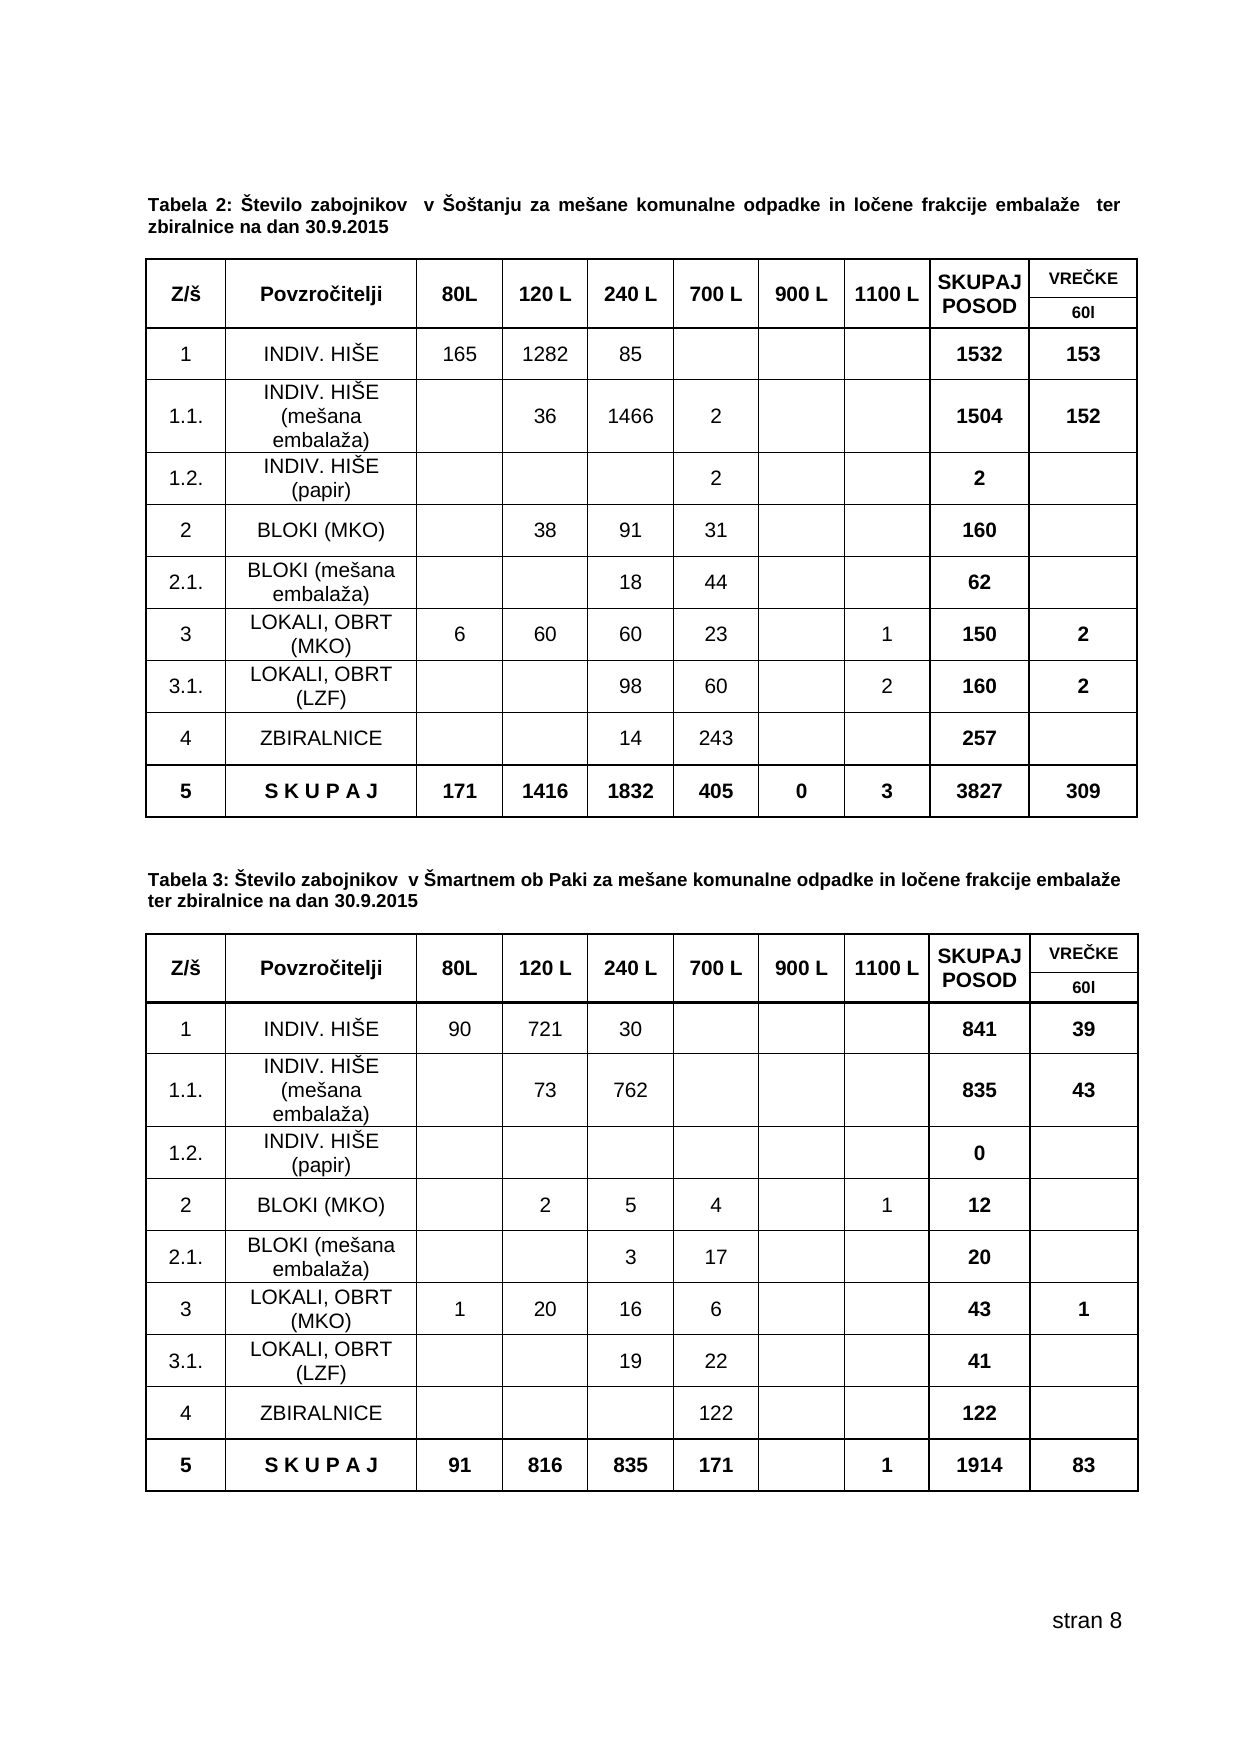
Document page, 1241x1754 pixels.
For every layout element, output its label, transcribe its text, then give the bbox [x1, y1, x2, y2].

table_cell 2 [845, 661, 929, 712]
table_cell [845, 1387, 928, 1438]
table_cell 3.1. [147, 661, 225, 712]
table_cell 2 [147, 505, 225, 556]
table_cell INDIV. HIŠE [226, 329, 416, 379]
table_cell 160 [931, 661, 1028, 712]
table_header 1100 L [845, 260, 929, 327]
table_cell 165 [417, 329, 502, 379]
table_cell [845, 713, 929, 763]
table_cell [1031, 1127, 1137, 1178]
table_cell BLOKI (mešana embalaža) [226, 557, 416, 608]
table_cell [417, 380, 502, 452]
table_cell 841 [930, 1004, 1029, 1053]
table_cell 62 [931, 557, 1028, 608]
table_cell [845, 1335, 928, 1386]
table_cell [759, 1335, 844, 1386]
table_cell [845, 329, 929, 379]
table_cell 38 [503, 505, 587, 556]
table_cell [503, 1335, 587, 1386]
table_cell 91 [417, 1440, 502, 1490]
table_header 1100 L [845, 935, 928, 1001]
table_header Z/š [147, 260, 225, 327]
table_cell [417, 505, 502, 556]
table_cell 171 [417, 766, 502, 816]
table_cell 20 [503, 1283, 587, 1334]
table_cell [674, 1054, 758, 1126]
table_cell [503, 1387, 587, 1438]
table_cell [759, 1054, 844, 1126]
table_header 900 L [759, 260, 844, 327]
table_cell [845, 1054, 928, 1126]
table_cell 1466 [588, 380, 673, 452]
table_cell [845, 1231, 928, 1282]
table_cell [503, 557, 587, 608]
table_cell 43 [1031, 1054, 1137, 1126]
table_cell 4 [674, 1179, 758, 1230]
table_cell [1031, 1335, 1137, 1386]
table_cell 1.1. [147, 1054, 225, 1126]
table_header 120 L [503, 260, 587, 327]
table_cell [503, 1127, 587, 1178]
table_cell [417, 1127, 502, 1178]
table_cell INDIV. HIŠE (papir) [226, 453, 416, 504]
table_cell 2 [503, 1179, 587, 1230]
table_cell [417, 1179, 502, 1230]
table_cell 60l [1030, 298, 1136, 327]
table_cell 18 [588, 557, 673, 608]
table_cell [503, 661, 587, 712]
table_header 900 L [759, 935, 844, 1001]
table_cell 16 [588, 1283, 673, 1334]
table_cell 43 [930, 1283, 1029, 1334]
table_cell 60 [588, 609, 673, 659]
table_cell 36 [503, 380, 587, 452]
table_cell 98 [588, 661, 673, 712]
table_cell 122 [930, 1387, 1029, 1438]
table_cell [417, 713, 502, 763]
table_cell [759, 1004, 844, 1053]
table_cell [759, 380, 844, 452]
table_cell [759, 1231, 844, 1282]
table_cell S K U P A J [226, 766, 416, 816]
table_cell INDIV. HIŠE (mešana embalaža) [226, 1054, 416, 1126]
table_cell 2.1. [147, 557, 225, 608]
table_cell 1914 [930, 1440, 1029, 1490]
table_cell 835 [930, 1054, 1029, 1126]
table_cell 816 [503, 1440, 587, 1490]
table_cell [417, 1054, 502, 1126]
table_cell 2.1. [147, 1231, 225, 1282]
table_cell 60 [674, 661, 758, 712]
table_cell [759, 661, 844, 712]
table_cell 171 [674, 1440, 758, 1490]
table_cell [845, 453, 929, 504]
table_cell 152 [1030, 380, 1136, 452]
table_cell 14 [588, 713, 673, 763]
table_cell BLOKI (MKO) [226, 505, 416, 556]
table_cell [417, 1387, 502, 1438]
table_cell S K U P A J [226, 1440, 416, 1490]
table_cell 1282 [503, 329, 587, 379]
table_cell 150 [931, 609, 1028, 659]
table_cell [759, 1387, 844, 1438]
table_cell LOKALI, OBRT (MKO) [226, 1283, 416, 1334]
table_cell [674, 329, 758, 379]
table_cell [759, 1440, 844, 1490]
table_cell 1 [845, 609, 929, 659]
table_cell [1030, 713, 1136, 763]
table_cell [417, 557, 502, 608]
table_cell [1030, 505, 1136, 556]
table_cell 90 [417, 1004, 502, 1053]
table_cell [845, 1127, 928, 1178]
table_cell 3 [147, 1283, 225, 1334]
table_header SKUPAJ POSOD [930, 935, 1029, 1001]
table_cell 83 [1031, 1440, 1137, 1490]
table_cell 762 [588, 1054, 673, 1126]
table_cell 5 [588, 1179, 673, 1230]
table_cell 5 [147, 766, 225, 816]
table_header 700 L [674, 935, 758, 1001]
table_header Povzročitelji [226, 935, 416, 1001]
table_cell 160 [931, 505, 1028, 556]
table_cell [588, 1127, 673, 1178]
table_cell 73 [503, 1054, 587, 1126]
table_header SKUPAJ POSOD [931, 260, 1028, 327]
table_cell [417, 661, 502, 712]
table_cell 1 [147, 1004, 225, 1053]
table_cell [588, 1387, 673, 1438]
table_header 700 L [674, 260, 758, 327]
table_cell 0 [930, 1127, 1029, 1178]
table_cell 153 [1030, 329, 1136, 379]
table_cell 1 [845, 1440, 928, 1490]
table_cell [417, 1231, 502, 1282]
table_cell 1.1. [147, 380, 225, 452]
table_cell 1832 [588, 766, 673, 816]
table_cell [845, 1004, 928, 1053]
table_cell [1031, 1179, 1137, 1230]
table_header 240 L [588, 935, 673, 1001]
table_cell 85 [588, 329, 673, 379]
table_cell [674, 1127, 758, 1178]
table_cell 1 [845, 1179, 928, 1230]
table_cell INDIV. HIŠE (papir) [226, 1127, 416, 1178]
table_cell 3 [147, 609, 225, 659]
table_cell 5 [147, 1440, 225, 1490]
table_cell 2 [931, 453, 1028, 504]
table_cell [417, 453, 502, 504]
table_cell 17 [674, 1231, 758, 1282]
table_cell 4 [147, 713, 225, 763]
table_cell INDIV. HIŠE [226, 1004, 416, 1053]
table_header 120 L [503, 935, 587, 1001]
table_cell 2 [674, 453, 758, 504]
table_cell [759, 1179, 844, 1230]
table_cell 2 [674, 380, 758, 452]
table_cell [674, 1004, 758, 1053]
table_cell 721 [503, 1004, 587, 1053]
table_cell 835 [588, 1440, 673, 1490]
table_header VREČKE [1030, 260, 1136, 297]
table_cell [503, 453, 587, 504]
table_cell 1504 [931, 380, 1028, 452]
table_cell [1030, 557, 1136, 608]
table_cell ZBIRALNICE [226, 713, 416, 763]
table_cell 2 [1030, 661, 1136, 712]
table_cell 1 [417, 1283, 502, 1334]
table_cell 122 [674, 1387, 758, 1438]
table_cell 4 [147, 1387, 225, 1438]
table_cell LOKALI, OBRT (LZF) [226, 1335, 416, 1386]
table_cell BLOKI (mešana embalaža) [226, 1231, 416, 1282]
table_cell [845, 505, 929, 556]
table_cell 0 [759, 766, 844, 816]
table_cell LOKALI, OBRT (MKO) [226, 609, 416, 659]
table_cell 1.2. [147, 1127, 225, 1178]
table_cell [759, 329, 844, 379]
table_cell 1 [1031, 1283, 1137, 1334]
table_cell [845, 1283, 928, 1334]
table_cell ZBIRALNICE [226, 1387, 416, 1438]
table_cell 6 [674, 1283, 758, 1334]
table_cell [845, 557, 929, 608]
table_cell 60l [1031, 973, 1137, 1001]
table_header VREČKE [1031, 935, 1137, 972]
table_cell 3 [845, 766, 929, 816]
table_cell [759, 1127, 844, 1178]
table_cell 44 [674, 557, 758, 608]
table_cell [1030, 453, 1136, 504]
table_cell 257 [931, 713, 1028, 763]
table_cell [759, 1283, 844, 1334]
table_cell [845, 380, 929, 452]
table_header 80L [417, 260, 502, 327]
table_cell 91 [588, 505, 673, 556]
table_cell 19 [588, 1335, 673, 1386]
table_cell 31 [674, 505, 758, 556]
table_header 80L [417, 935, 502, 1001]
table_cell 30 [588, 1004, 673, 1053]
table_cell 22 [674, 1335, 758, 1386]
table_cell 41 [930, 1335, 1029, 1386]
table_cell 243 [674, 713, 758, 763]
table_cell 309 [1030, 766, 1136, 816]
table_cell [1031, 1387, 1137, 1438]
table_header 240 L [588, 260, 673, 327]
table_cell 20 [930, 1231, 1029, 1282]
table_cell [503, 1231, 587, 1282]
table_cell BLOKI (MKO) [226, 1179, 416, 1230]
table_cell 60 [503, 609, 587, 659]
text Tabela 3: Število zabojnikov v Šmartnem ob Paki za mešane komunalne odpadke in ločene frakcije embalaže ter zbiralnice na dan 30.9.2015 [148, 869, 1122, 912]
table_cell 1.2. [147, 453, 225, 504]
table_cell 23 [674, 609, 758, 659]
table_cell 1532 [931, 329, 1028, 379]
text Tabela 2: Število zabojnikov v Šoštanju za mešane komunalne odpadke in ločene frakcije embalaže ter zbiralnice na dan 30.9.2015 [148, 194, 1122, 237]
table_cell [503, 713, 587, 763]
table_header Povzročitelji [226, 260, 416, 327]
table_cell [759, 505, 844, 556]
table_cell LOKALI, OBRT (LZF) [226, 661, 416, 712]
table_cell [759, 557, 844, 608]
table_cell INDIV. HIŠE (mešana embalaža) [226, 380, 416, 452]
table_cell [588, 453, 673, 504]
table_cell [417, 1335, 502, 1386]
table_cell 2 [1030, 609, 1136, 659]
table_header Z/š [147, 935, 225, 1001]
table_cell 1 [147, 329, 225, 379]
table_cell 1416 [503, 766, 587, 816]
table_cell 39 [1031, 1004, 1137, 1053]
table_cell [1031, 1231, 1137, 1282]
table_cell 3.1. [147, 1335, 225, 1386]
table_cell [759, 609, 844, 659]
table_cell [759, 453, 844, 504]
table_cell 12 [930, 1179, 1029, 1230]
table_cell 405 [674, 766, 758, 816]
table_cell 3827 [931, 766, 1028, 816]
table_cell 6 [417, 609, 502, 659]
table_cell [759, 713, 844, 763]
table_cell 3 [588, 1231, 673, 1282]
table_cell 2 [147, 1179, 225, 1230]
